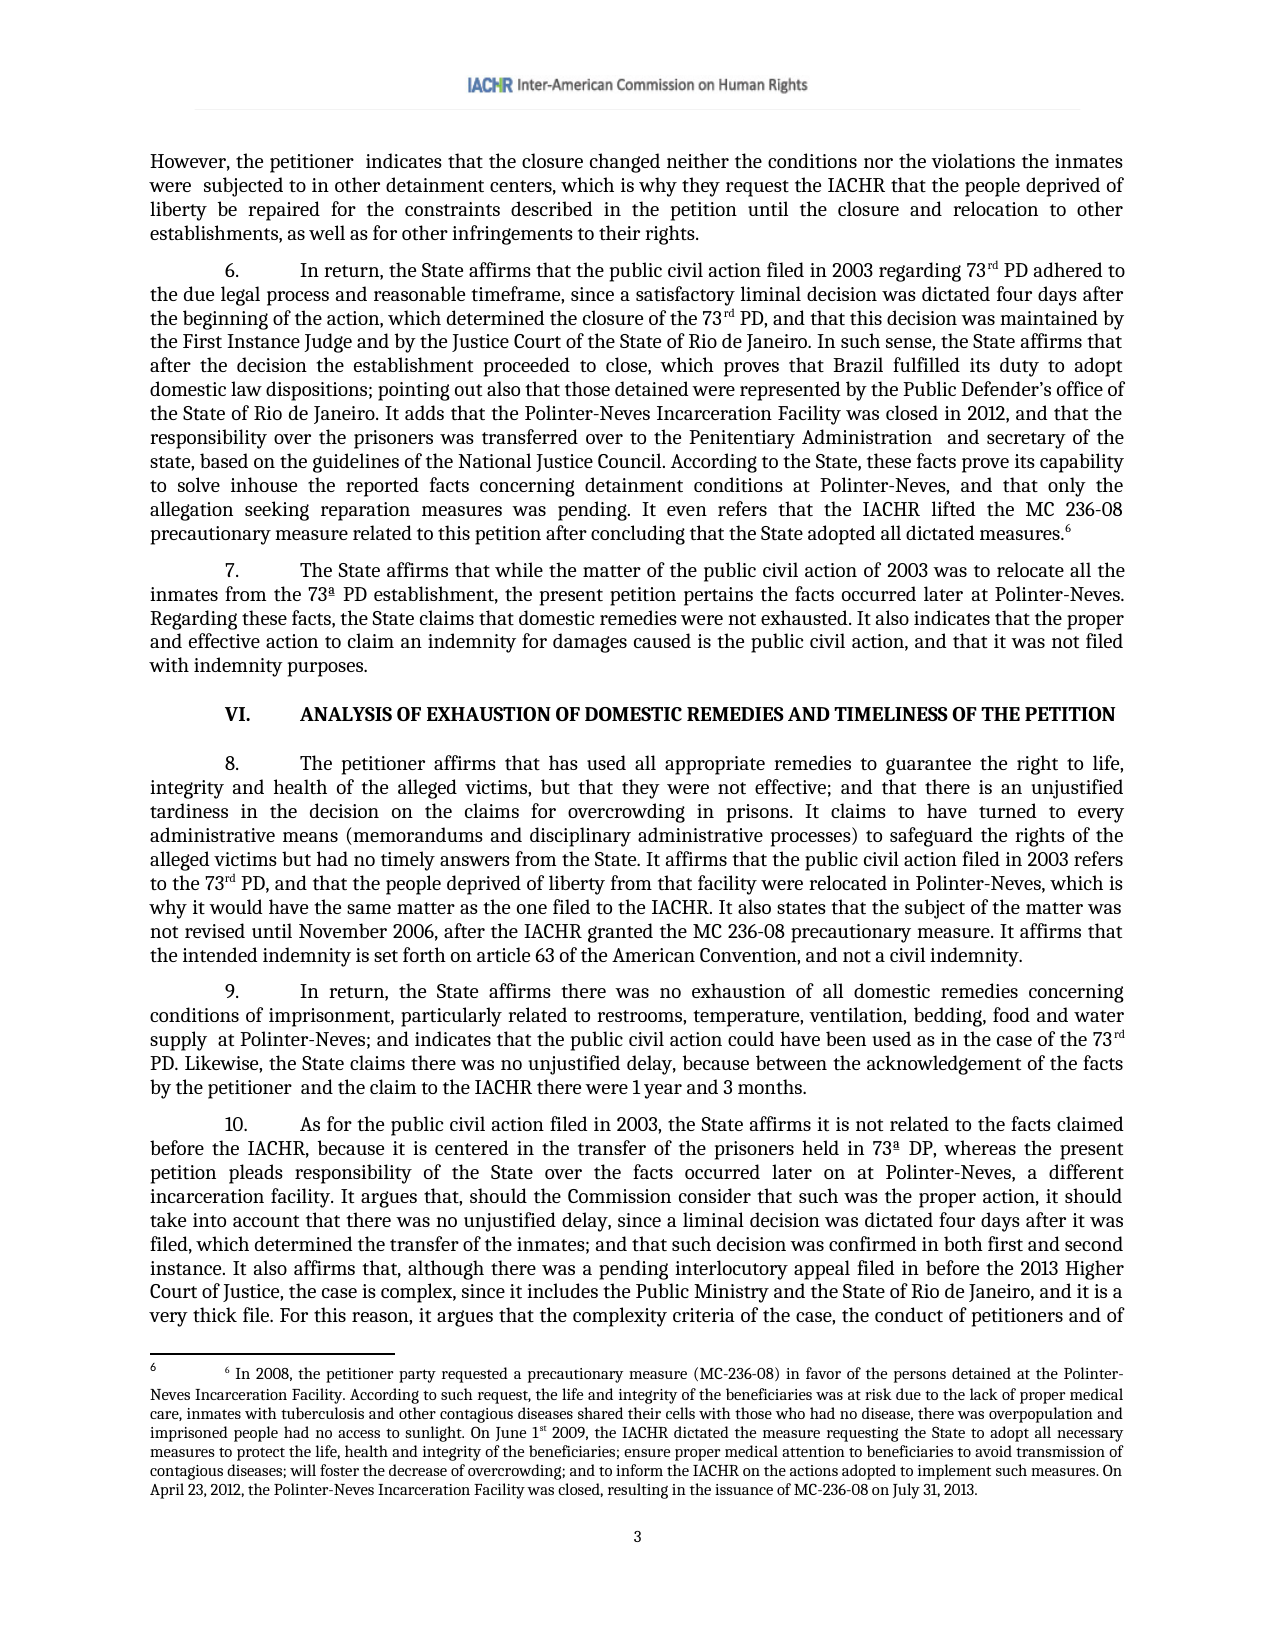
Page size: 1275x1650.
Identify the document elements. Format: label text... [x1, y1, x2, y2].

picture [456, 75, 819, 95]
list In return, the State affirms there was no exhaustion of all domestic remedies concerning conditions of imprisonment, particularly related to restrooms, temperature, ventilation, bedding, food and water supply at Polinter-Neves; and indicates that the public civil action could have been used as in the case of the 73rd PD. Likewise, the State claims there was no unjustified delay, because between the acknowledgement of the facts by the petitioner and the claim to the IACHR there were 1 year and 3 months. [150, 980, 1125, 1100]
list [150, 150, 1125, 246]
list The petitioner affirms that has used all appropriate remedies to guarantee the right to life, integrity and health of the alleged victims, but that they were not effective; and that there is an unjustified tardiness in the decision on the claims for overcrowding in prisons. It claims to have turned to every administrative means (memorandums and disciplinary administrative processes) to safeguard the rights of the alleged victims but had no timely answers from the State. It affirms that the public civil action filed in 2003 refers to the 73rd PD, and that the people deprived of liberty from that facility were relocated in Polinter-Neves, which is why it would have the same matter as the one filed to the IACHR. It also states that the subject of the matter was not revised until November 2006, after the IACHR granted the MC 236-08 precautionary measure. It affirms that the intended indemnity is set forth on article 63 of the American Convention, and not a civil indemnity. [150, 752, 1125, 968]
list In return, the State affirms that the public civil action filed in 2003 regarding 73rd PD adhered to the due legal process and reasonable timeframe, since a satisfactory liminal decision was dictated four days after the beginning of the action, which determined the closure of the 73rd PD, and that this decision was maintained by the First Instance Judge and by the Justice Court of the State of Rio de Janeiro. In such sense, the State affirms that after the decision the establishment proceeded to close, which proves that Brazil fulfilled its duty to adopt domestic law dispositions; pointing out also that those detained were represented by the Public Defender’s office of the State of Rio de Janeiro. It adds that the Polinter-Neves Incarceration Facility was closed in 2012, and that the responsibility over the prisoners was transferred over to the Penitentiary Administration and secretary of the state, based on the guidelines of the National Justice Council. According to the State, these facts prove its capability to solve inhouse the reported facts concerning detainment conditions at Polinter-Neves, and that only the allegation seeking reparation measures was pending. It even refers that the IACHR lifted the MC 236-08 precautionary measure related to this petition after concluding that the State adopted all dictated measures. [150, 258, 1125, 546]
list VI. ANALYSIS OF EXHAUSTION OF DOMESTIC REMEDIES AND TIMELINESS OF THE PETITION [225, 703, 1125, 727]
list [150, 1112, 1125, 1328]
list The State affirms that while the matter of the public civil action of 2003 was to relocate all the inmates from the 73ª PD establishment, the present petition pertains the facts occurred later at Polinter-Neves. Regarding these facts, the State claims that domestic remedies were not exhausted. It also indicates that the proper and effective action to claim an indemnity for damages caused is the public civil action, and that it was not filed with indemnity purposes. [150, 558, 1125, 678]
